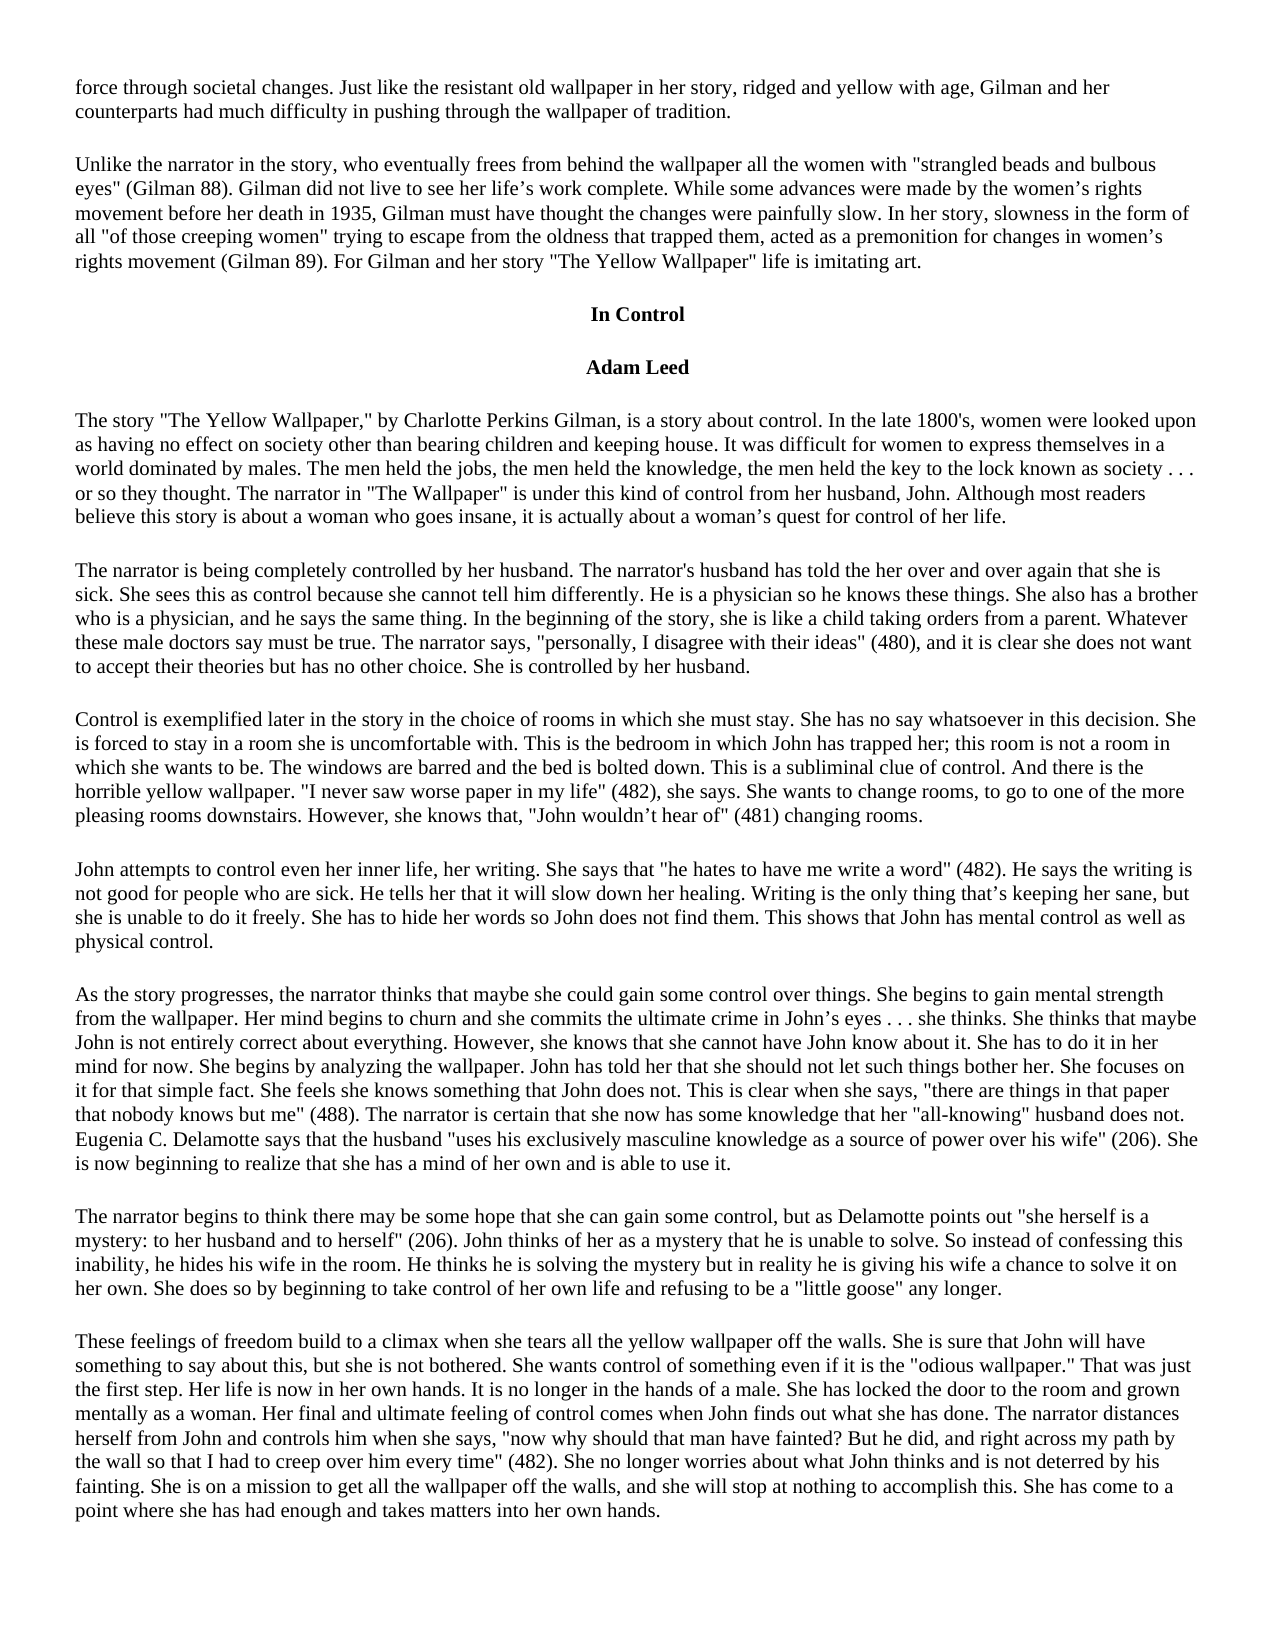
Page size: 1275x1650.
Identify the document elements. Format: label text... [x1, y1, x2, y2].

text The narrator is being completely controlled by her husband. The narrator's husband has told the her over and over again that she is sick. She sees this as control because she cannot tell him differently. He is a physician so he knows these things. She also has a brother who is a physician, and he says the same thing. In the beginning of the story, she is like a child taking orders from a parent. Whatever these male doctors say must be true. The narrator says, "personally, I disagree with their ideas" (480), and it is clear she does not want to accept their theories but has no other choice. She is controlled by her husband. [75, 558, 1200, 678]
text Adam Leed [75, 355, 1200, 379]
text Unlike the narrator in the story, who eventually frees from behind the wallpaper all the women with "strangled beads and bulbous eyes" (Gilman 88). Gilman did not live to see her life’s work complete. While some advances were made by the women’s rights movement before her death in 1935, Gilman must have thought the changes were painfully slow. In her story, slowness in the form of all "of those creeping women" trying to escape from the oldness that trapped them, acted as a premonition for changes in women’s rights movement (Gilman 89). For Gilman and her story "The Yellow Wallpaper" life is imitating art. [75, 152, 1200, 273]
text As the story progresses, the narrator thinks that maybe she could gain some control over things. She begins to gain mental strength from the wallpaper. Her mind begins to churn and she commits the ultimate crime in John’s eyes . . . she thinks. She thinks that maybe John is not entirely correct about everything. However, she knows that she cannot have John know about it. She has to do it in her mind for now. She begins by analyzing the wallpaper. John has told her that she should not let such things bother her. She focuses on it for that simple fact. She feels she knows something that John does not. This is clear when she says, "there are things in that paper that nobody knows but me" (488). The narrator is certain that she now has some knowledge that her "all-knowing" husband does not. Eugenia C. Delamotte says that the husband "uses his exclusively masculine knowledge as a source of power over his wife" (206). She is now beginning to realize that she has a mind of her own and is able to use it. [75, 982, 1200, 1174]
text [75, 75, 1200, 123]
text John attempts to control even her inner life, her writing. She says that "he hates to have me write a word" (482). He says the writing is not good for people who are sick. He tells her that it will slow down her healing. Writing is the only thing that’s keeping her sane, but she is unable to do it freely. She has to hide her words so John does not find them. This shows that John has mental control as well as physical control. [75, 857, 1200, 953]
text Control is exemplified later in the story in the choice of rooms in which she must stay. She has no say whatsoever in this decision. She is forced to stay in a room she is uncomfortable with. This is the bedroom in which John has trapped her; this room is not a room in which she wants to be. The windows are barred and the bed is bolted down. This is a subliminal clue of control. And there is the horrible yellow wallpaper. "I never saw worse paper in my life" (482), she says. She wants to change rooms, to go to one of the more pleasing rooms downstairs. However, she knows that, "John wouldn’t hear of" (481) changing rooms. [75, 707, 1200, 827]
text The narrator begins to think there may be some hope that she can gain some control, but as Delamotte points out "she herself is a mystery: to her husband and to herself" (206). John thinks of her as a mystery that he is unable to solve. So instead of confessing this inability, he hides his wife in the room. He thinks he is solving the mystery but in reality he is giving his wife a chance to solve it on her own. She does so by beginning to take control of her own life and refusing to be a "little goose" any longer. [75, 1204, 1200, 1300]
text These feelings of freedom build to a climax when she tears all the yellow wallpaper off the walls. She is sure that John will have something to say about this, but she is not bothered. She wants control of something even if it is the "odious wallpaper." That was just the first step. Her life is now in her own hands. It is no longer in the hands of a male. She has locked the door to the room and grown mentally as a woman. Her final and ultimate feeling of control comes when John finds out what she has done. The narrator distances herself from John and controls him when she says, "now why should that man have fainted? But he did, and right across my path by the wall so that I had to creep over him every time" (482). She no longer worries about what John thinks and is not deterred by his fainting. She is on a mission to get all the wallpaper off the walls, and she will stop at nothing to accomplish this. She has come to a point where she has had enough and takes matters into her own hands. [75, 1329, 1200, 1522]
text The story "The Yellow Wallpaper," by Charlotte Perkins Gilman, is a story about control. In the late 1800's, women were looked upon as having no effect on society other than bearing children and keeping house. It was difficult for women to express themselves in a world dominated by males. The men held the jobs, the men held the knowledge, the men held the key to the lock known as society . . . or so they thought. The narrator in "The Wallpaper" is under this kind of control from her husband, John. Although most readers believe this story is about a woman who goes insane, it is actually about a woman’s quest for control of her life. [75, 408, 1200, 528]
text In Control [75, 302, 1200, 326]
